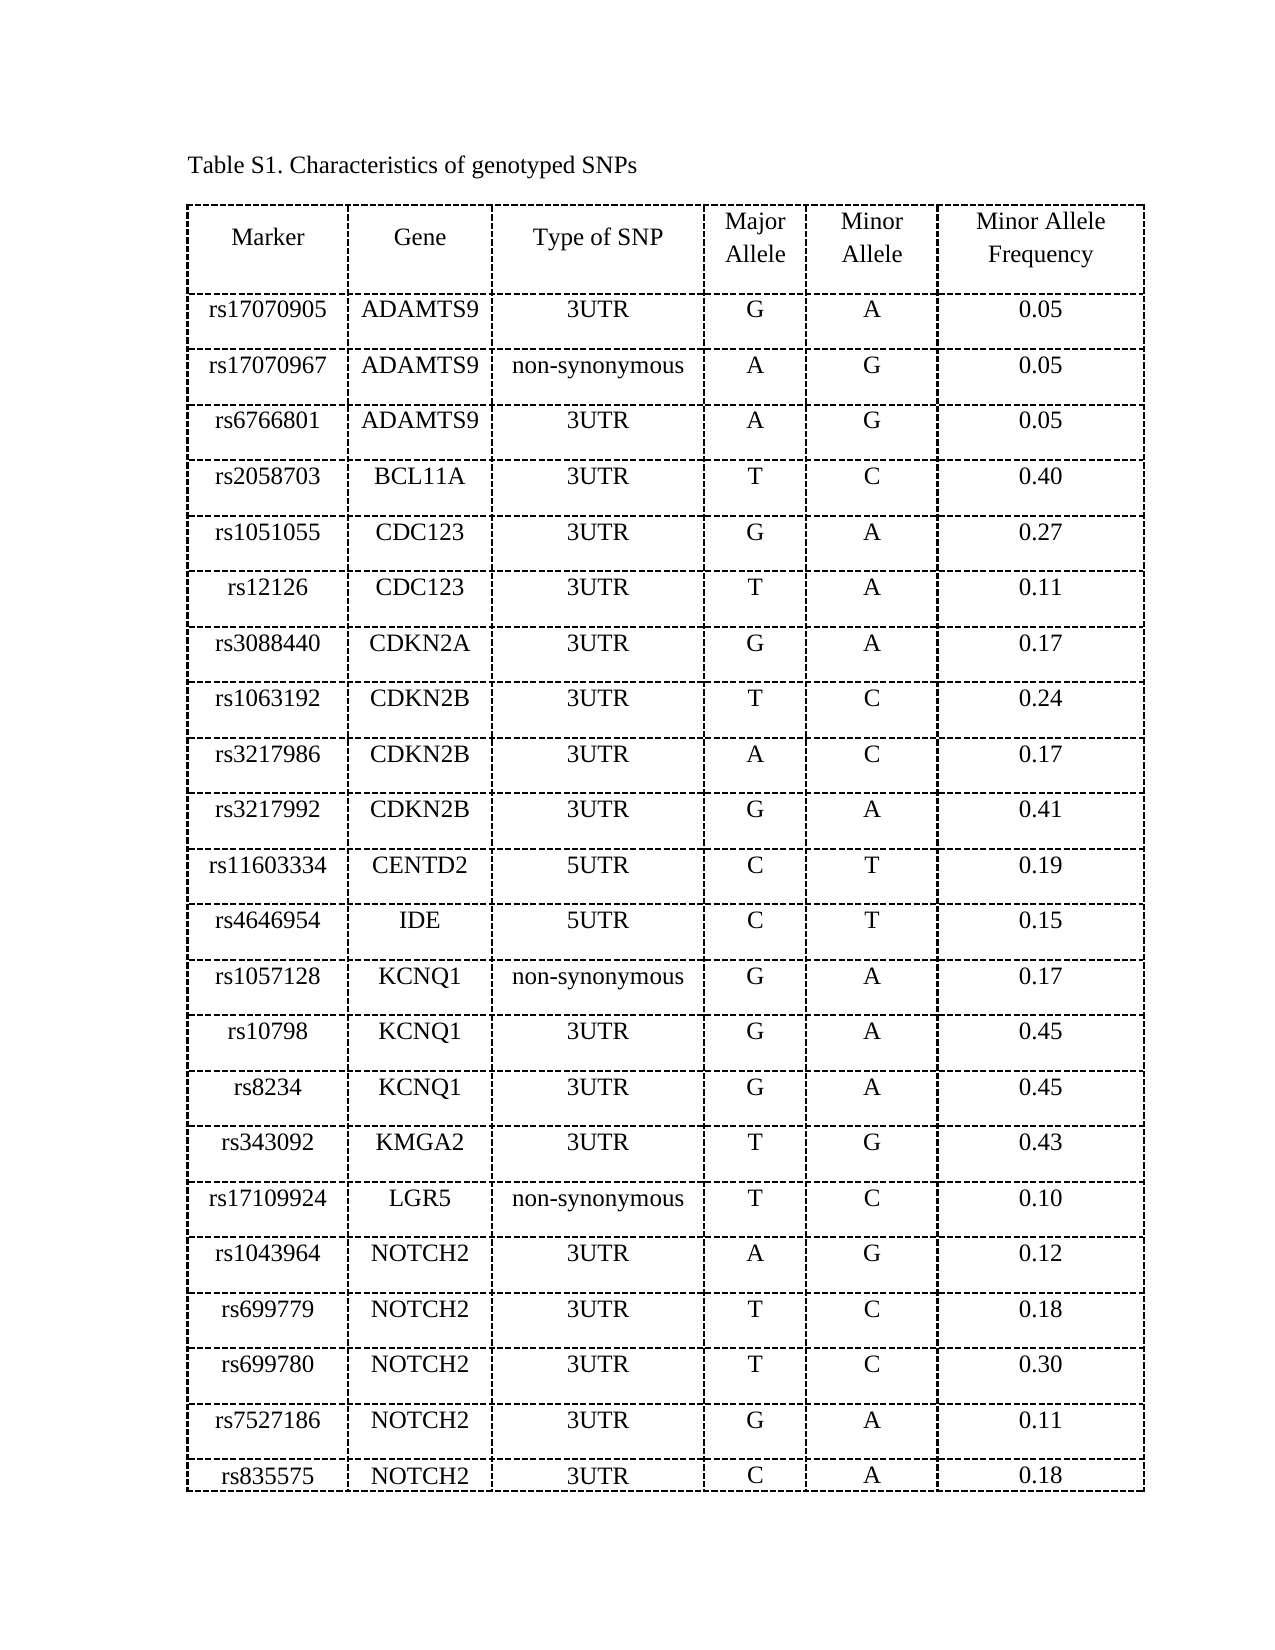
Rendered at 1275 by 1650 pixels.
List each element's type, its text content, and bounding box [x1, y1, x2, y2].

table_cell ADAMTS9 [348, 293, 492, 348]
table_cell 3UTR [492, 515, 704, 570]
table_cell G [806, 1125, 937, 1181]
table_cell A [806, 1403, 937, 1458]
table_cell T [704, 681, 806, 737]
table_cell rs2058703 [188, 459, 348, 514]
table_cell T [704, 1181, 806, 1236]
table_cell A [704, 737, 806, 792]
table_cell A [806, 1070, 937, 1125]
table_cell C [806, 681, 937, 737]
table_cell KCNQ1 [348, 1014, 492, 1070]
table_header Minor Allele [806, 204, 937, 292]
table_cell BCL11A [348, 459, 492, 514]
table_cell 3UTR [492, 293, 704, 348]
table_cell 0.05 [938, 348, 1144, 403]
table_cell rs12126 [188, 570, 348, 626]
table_cell non-synonymous [492, 348, 704, 403]
table_cell 3UTR [492, 459, 704, 514]
table_cell T [806, 848, 937, 903]
table_cell rs343092 [188, 1125, 348, 1181]
table_cell rs17070967 [188, 348, 348, 403]
table_cell CDC123 [348, 515, 492, 570]
table_cell A [806, 293, 937, 348]
table_cell G [704, 1070, 806, 1125]
table_cell C [806, 1292, 937, 1347]
table_cell 0.41 [938, 792, 1144, 848]
table_cell C [704, 848, 806, 903]
text Table S1. Characteristics of genotyped SNPs [187, 150, 1087, 179]
table_cell ADAMTS9 [348, 404, 492, 459]
table_cell C [806, 459, 937, 514]
table_cell 0.11 [938, 1403, 1144, 1458]
table_cell KCNQ1 [348, 1070, 492, 1125]
table_cell C [806, 737, 937, 792]
table_cell G [704, 1014, 806, 1070]
table_cell 3UTR [492, 1403, 704, 1458]
table_cell non-synonymous [492, 1181, 704, 1236]
table_cell CENTD2 [348, 848, 492, 903]
table_cell C [806, 1181, 937, 1236]
table_cell rs10798 [188, 1014, 348, 1070]
table_cell CDKN2B [348, 681, 492, 737]
table_cell 0.45 [938, 1070, 1144, 1125]
table_cell 5UTR [492, 903, 704, 959]
table_cell NOTCH2 [348, 1236, 492, 1292]
table_cell A [806, 570, 937, 626]
table_cell rs1057128 [188, 959, 348, 1014]
table_cell ADAMTS9 [348, 348, 492, 403]
table_cell A [704, 1236, 806, 1292]
table_cell G [806, 1236, 937, 1292]
table_cell CDKN2B [348, 792, 492, 848]
table_cell T [704, 570, 806, 626]
table_cell 0.12 [938, 1236, 1144, 1292]
table_cell 3UTR [492, 1458, 704, 1489]
table_cell 0.40 [938, 459, 1144, 514]
table_cell rs3217986 [188, 737, 348, 792]
table_cell rs11603334 [188, 848, 348, 903]
table_cell rs8234 [188, 1070, 348, 1125]
table_cell 3UTR [492, 681, 704, 737]
table_cell G [704, 792, 806, 848]
table_cell 3UTR [492, 1014, 704, 1070]
table_cell 3UTR [492, 1236, 704, 1292]
table_cell non-synonymous [492, 959, 704, 1014]
table_cell NOTCH2 [348, 1347, 492, 1403]
table_cell 3UTR [492, 737, 704, 792]
table_cell 3UTR [492, 1347, 704, 1403]
table_cell G [806, 348, 937, 403]
table_cell G [704, 626, 806, 681]
table_cell G [806, 404, 937, 459]
table_cell rs3217992 [188, 792, 348, 848]
table_cell C [806, 1347, 937, 1403]
table_cell A [806, 1014, 937, 1070]
table_cell 0.18 [938, 1458, 1144, 1489]
table_cell 0.24 [938, 681, 1144, 737]
table_header Gene [348, 204, 492, 292]
table_cell 3UTR [492, 792, 704, 848]
table_header Type of SNP [492, 204, 704, 292]
table_cell 0.11 [938, 570, 1144, 626]
table_cell 3UTR [492, 1125, 704, 1181]
table_cell NOTCH2 [348, 1458, 492, 1489]
table_cell 3UTR [492, 404, 704, 459]
table_cell C [704, 903, 806, 959]
table_cell 0.18 [938, 1292, 1144, 1347]
table_cell 0.17 [938, 959, 1144, 1014]
table_cell C [704, 1458, 806, 1489]
table_cell G [704, 515, 806, 570]
table_cell 0.05 [938, 293, 1144, 348]
table_cell T [704, 1292, 806, 1347]
table_cell T [704, 459, 806, 514]
table_cell KCNQ1 [348, 959, 492, 1014]
table_cell CDKN2B [348, 737, 492, 792]
table_cell T [704, 1125, 806, 1181]
table_cell NOTCH2 [348, 1403, 492, 1458]
table_cell rs1063192 [188, 681, 348, 737]
table_cell rs1043964 [188, 1236, 348, 1292]
table_cell rs3088440 [188, 626, 348, 681]
table_cell A [806, 626, 937, 681]
table_cell A [704, 348, 806, 403]
table_cell 0.17 [938, 626, 1144, 681]
table_cell 3UTR [492, 1070, 704, 1125]
table_cell rs699780 [188, 1347, 348, 1403]
table_cell T [806, 903, 937, 959]
table_cell NOTCH2 [348, 1292, 492, 1347]
table_cell CDKN2A [348, 626, 492, 681]
table_cell rs17109924 [188, 1181, 348, 1236]
table_cell rs699779 [188, 1292, 348, 1347]
table_cell 3UTR [492, 1292, 704, 1347]
table_cell 5UTR [492, 848, 704, 903]
table_cell 0.30 [938, 1347, 1144, 1403]
table_cell rs6766801 [188, 404, 348, 459]
table_cell 0.15 [938, 903, 1144, 959]
table_cell A [806, 515, 937, 570]
table_cell rs1051055 [188, 515, 348, 570]
table_cell IDE [348, 903, 492, 959]
table_cell 0.19 [938, 848, 1144, 903]
table_cell rs17070905 [188, 293, 348, 348]
table_cell 0.43 [938, 1125, 1144, 1181]
table_cell rs7527186 [188, 1403, 348, 1458]
table_cell A [704, 404, 806, 459]
table_cell A [806, 792, 937, 848]
table_cell 0.10 [938, 1181, 1144, 1236]
table_cell A [806, 1458, 937, 1489]
table_cell rs4646954 [188, 903, 348, 959]
table_cell A [806, 959, 937, 1014]
table_header Minor Allele Frequency [938, 204, 1144, 292]
table_cell 0.45 [938, 1014, 1144, 1070]
table_cell CDC123 [348, 570, 492, 626]
table_cell T [704, 1347, 806, 1403]
table_header Major Allele [704, 204, 806, 292]
table_cell 0.17 [938, 737, 1144, 792]
table_cell G [704, 959, 806, 1014]
table_header Marker [188, 204, 348, 292]
table_cell G [704, 1403, 806, 1458]
table_cell 0.27 [938, 515, 1144, 570]
table_cell rs835575 [188, 1458, 348, 1489]
table_cell 0.05 [938, 404, 1144, 459]
table_cell G [704, 293, 806, 348]
table_cell LGR5 [348, 1181, 492, 1236]
table_cell KMGA2 [348, 1125, 492, 1181]
table_cell 3UTR [492, 570, 704, 626]
table_cell 3UTR [492, 626, 704, 681]
